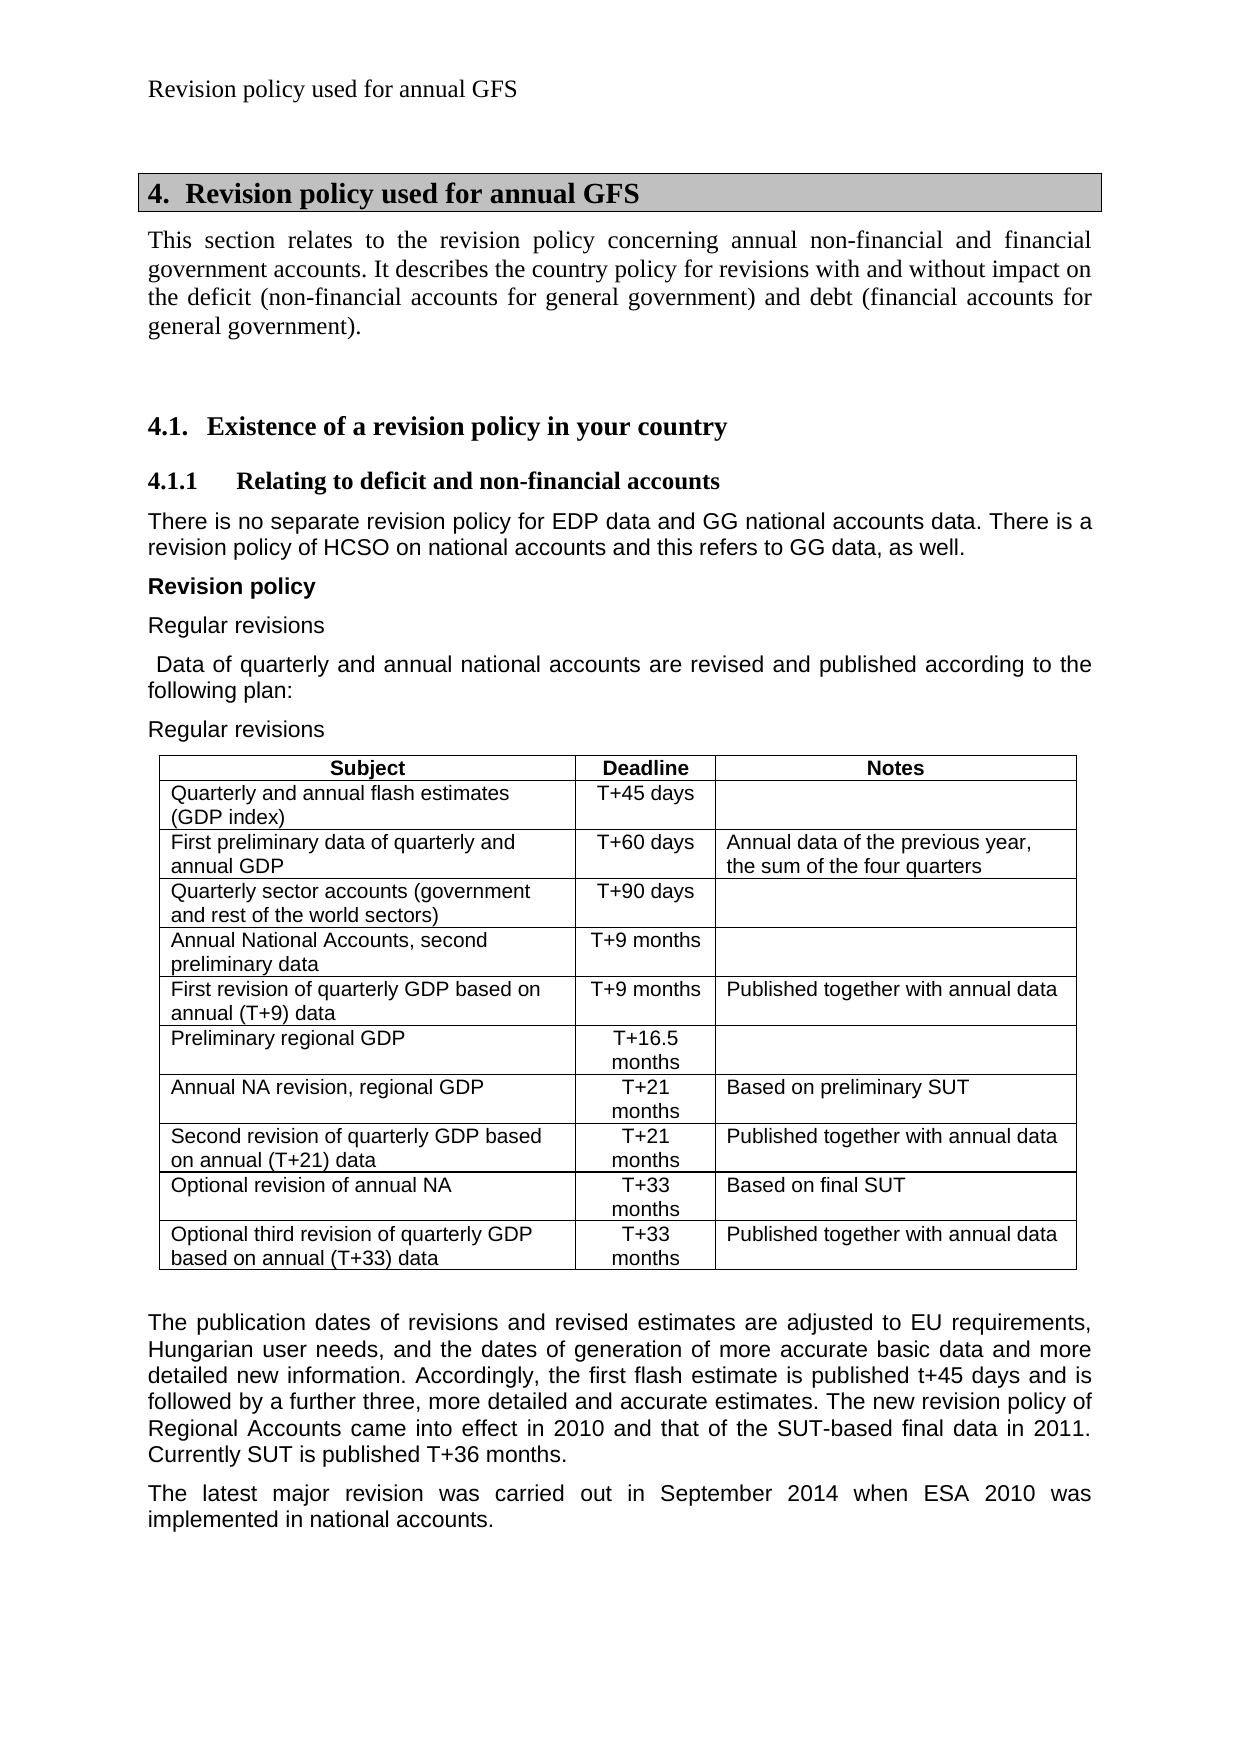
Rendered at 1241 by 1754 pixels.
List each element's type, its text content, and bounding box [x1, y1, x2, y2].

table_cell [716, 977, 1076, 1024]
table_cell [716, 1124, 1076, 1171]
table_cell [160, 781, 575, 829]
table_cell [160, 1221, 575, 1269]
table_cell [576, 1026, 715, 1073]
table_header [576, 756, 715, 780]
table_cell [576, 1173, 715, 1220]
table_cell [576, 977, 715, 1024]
text This section relates to the revision policy concerning annual non-financial and financial government accounts. It describes the country policy for revisions with and without impact on the deficit (non-financial accounts for general government) and debt (financial accounts for general government). [148, 225, 1093, 340]
subtitle Existence of a revision policy in your country [148, 410, 1093, 441]
subtitle Relating to deficit and non-financial accounts [148, 466, 1093, 495]
text There is no separate revision policy for EDP data and GG national accounts data. There is a revision policy of HCSO on national accounts and this refers to GG data, as well. [148, 508, 1093, 560]
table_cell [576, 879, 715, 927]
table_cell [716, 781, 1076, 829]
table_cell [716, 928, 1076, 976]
text Regular revisions [148, 716, 1093, 742]
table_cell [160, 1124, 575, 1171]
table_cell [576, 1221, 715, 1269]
text The latest major revision was carried out in September 2014 when ESA 2010 was implemented in national accounts. [148, 1480, 1093, 1532]
text Regular revisions [148, 612, 1093, 638]
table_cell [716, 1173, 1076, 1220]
text Revision policy [148, 573, 1093, 599]
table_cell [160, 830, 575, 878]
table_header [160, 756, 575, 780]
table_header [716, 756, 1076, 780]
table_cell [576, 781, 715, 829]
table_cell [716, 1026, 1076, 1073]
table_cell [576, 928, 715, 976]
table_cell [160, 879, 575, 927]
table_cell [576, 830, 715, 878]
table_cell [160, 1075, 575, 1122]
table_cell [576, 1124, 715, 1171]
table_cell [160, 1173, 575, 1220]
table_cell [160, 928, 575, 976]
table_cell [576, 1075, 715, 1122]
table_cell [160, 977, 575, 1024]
subtitle Revision policy used for annual GFS [139, 174, 1101, 211]
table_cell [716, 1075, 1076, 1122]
text The publication dates of revisions and revised estimates are adjusted to EU requirements, Hungarian user needs, and the dates of generation of more accurate basic data and more detailed new information. Accordingly, the first flash estimate is published t+45 days and is followed by a further three, more detailed and accurate estimates. The new revision policy of Regional Accounts came into effect in 2010 and that of the SUT-based final data in 2011. Currently SUT is published T+36 months. [148, 1309, 1093, 1467]
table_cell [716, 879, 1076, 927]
text Data of quarterly and annual national accounts are revised and published according to the following plan: [148, 651, 1093, 703]
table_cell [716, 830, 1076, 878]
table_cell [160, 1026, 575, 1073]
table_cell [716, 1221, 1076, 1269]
